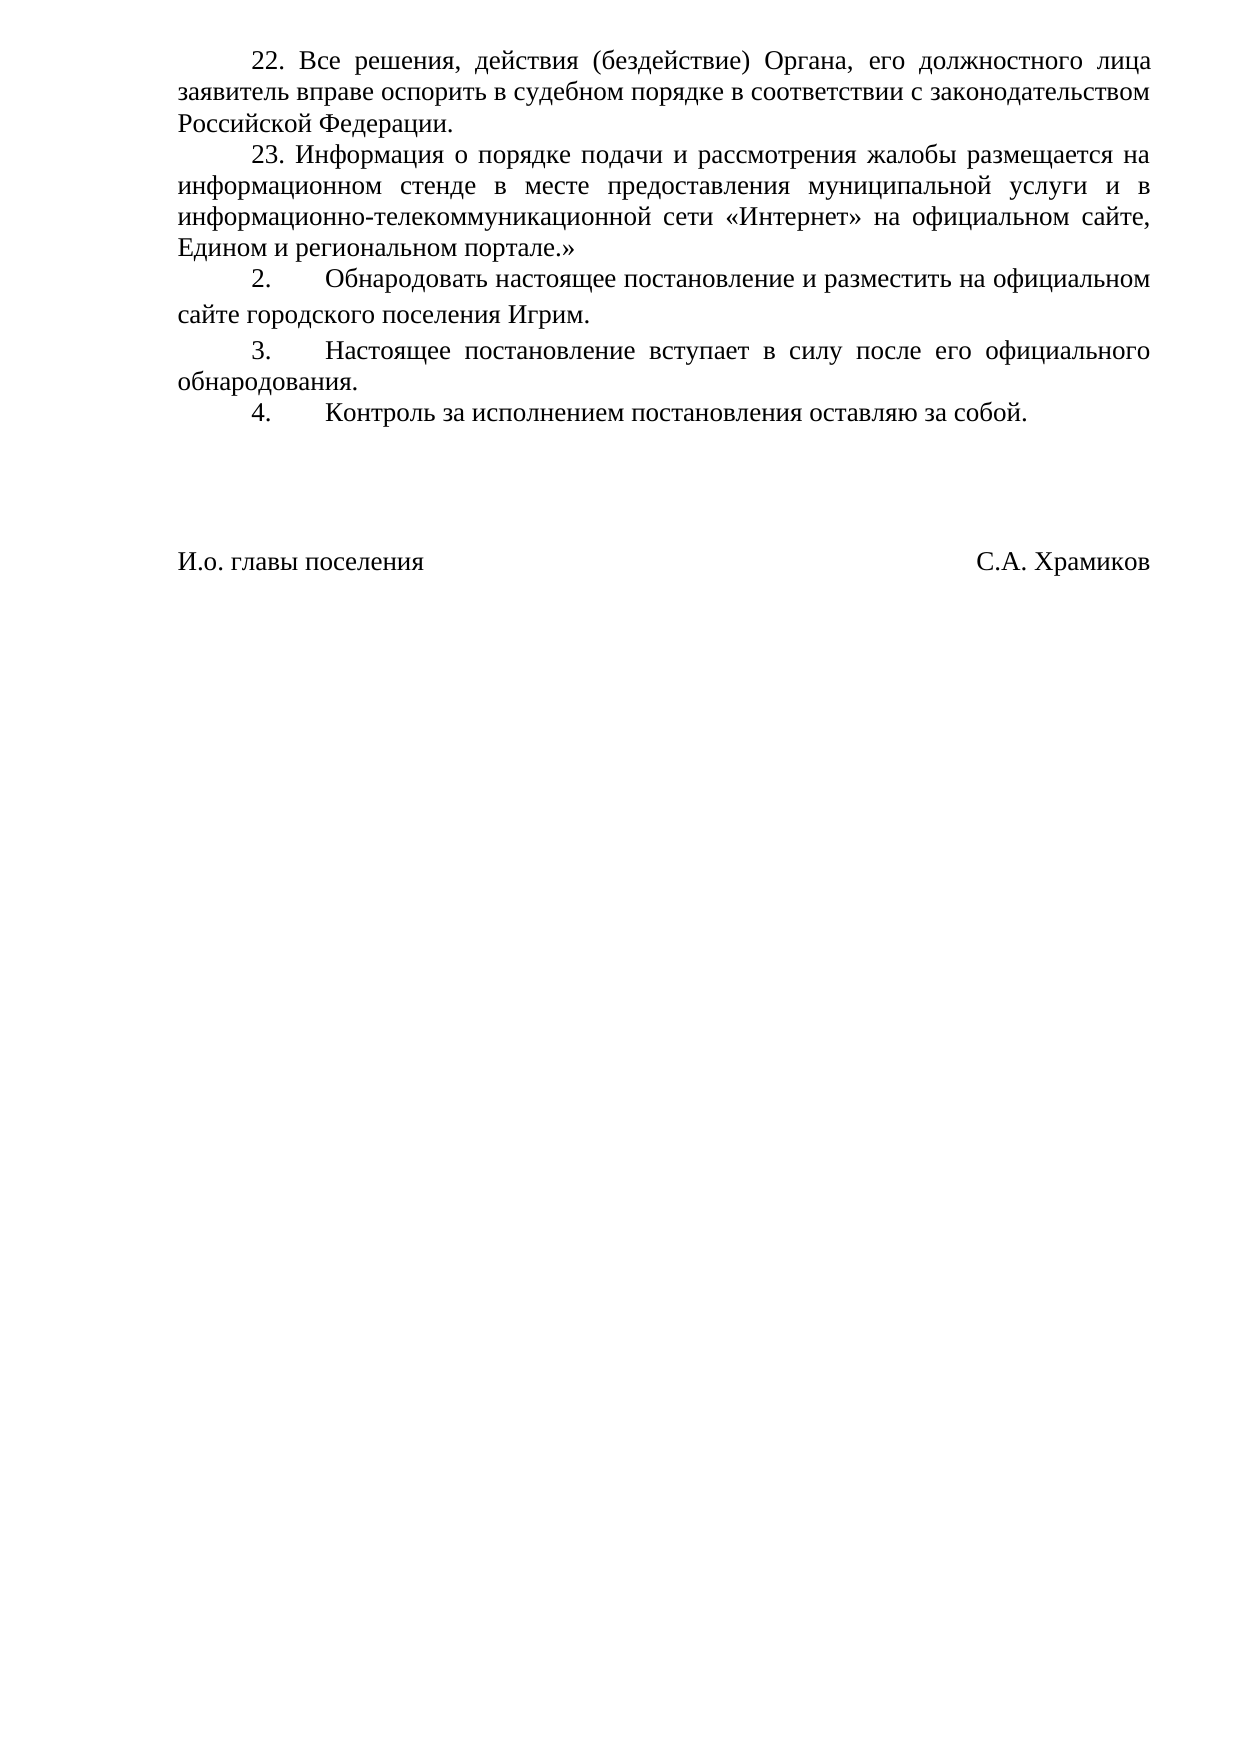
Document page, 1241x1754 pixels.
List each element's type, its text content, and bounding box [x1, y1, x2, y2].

text И.о. главы поселения С.А. Храмиков [177, 545, 1152, 576]
list Настоящее постановление вступает в силу после его официального обнародования. [177, 334, 1152, 396]
text 22. Все решения, действия (бездействие) Органа, его должностного лица заявитель вправе оспорить в судебном порядке в соответствии с законодательством Российской Федерации. [177, 44, 1152, 138]
list Обнародовать настоящее постановление и разместить на официальном сайте городского поселения Игрим. [177, 262, 1152, 329]
list Контроль за исполнением постановления оставляю за собой. [177, 396, 1152, 427]
text 23. Информация о порядке подачи и рассмотрения жалобы размещается на информационном стенде в месте предоставления муниципальной услуги и в информационно-телекоммуникационной сети «Интернет» на официальном сайте, Едином и региональном портале.» [177, 138, 1152, 262]
